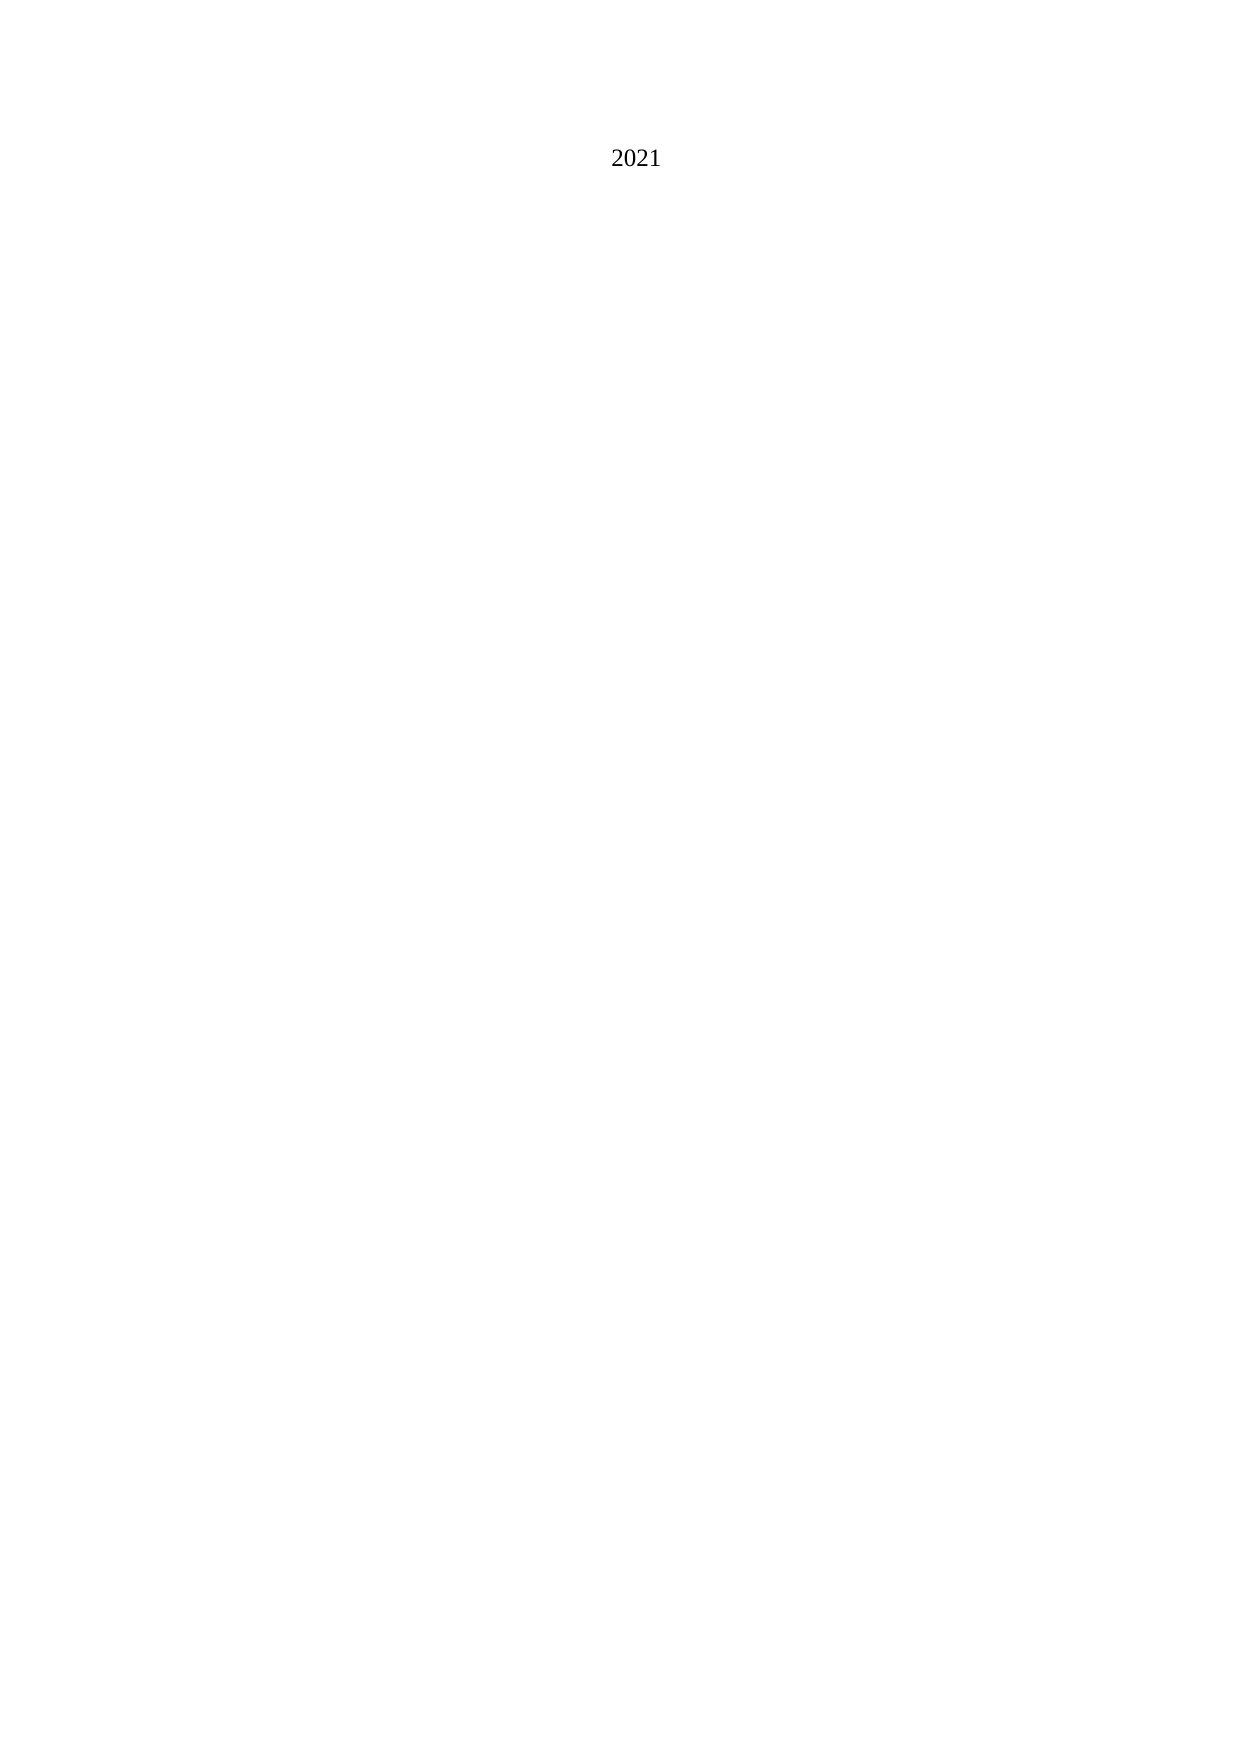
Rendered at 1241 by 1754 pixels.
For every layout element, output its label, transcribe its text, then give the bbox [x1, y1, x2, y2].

text 2021 [417, 143, 903, 172]
